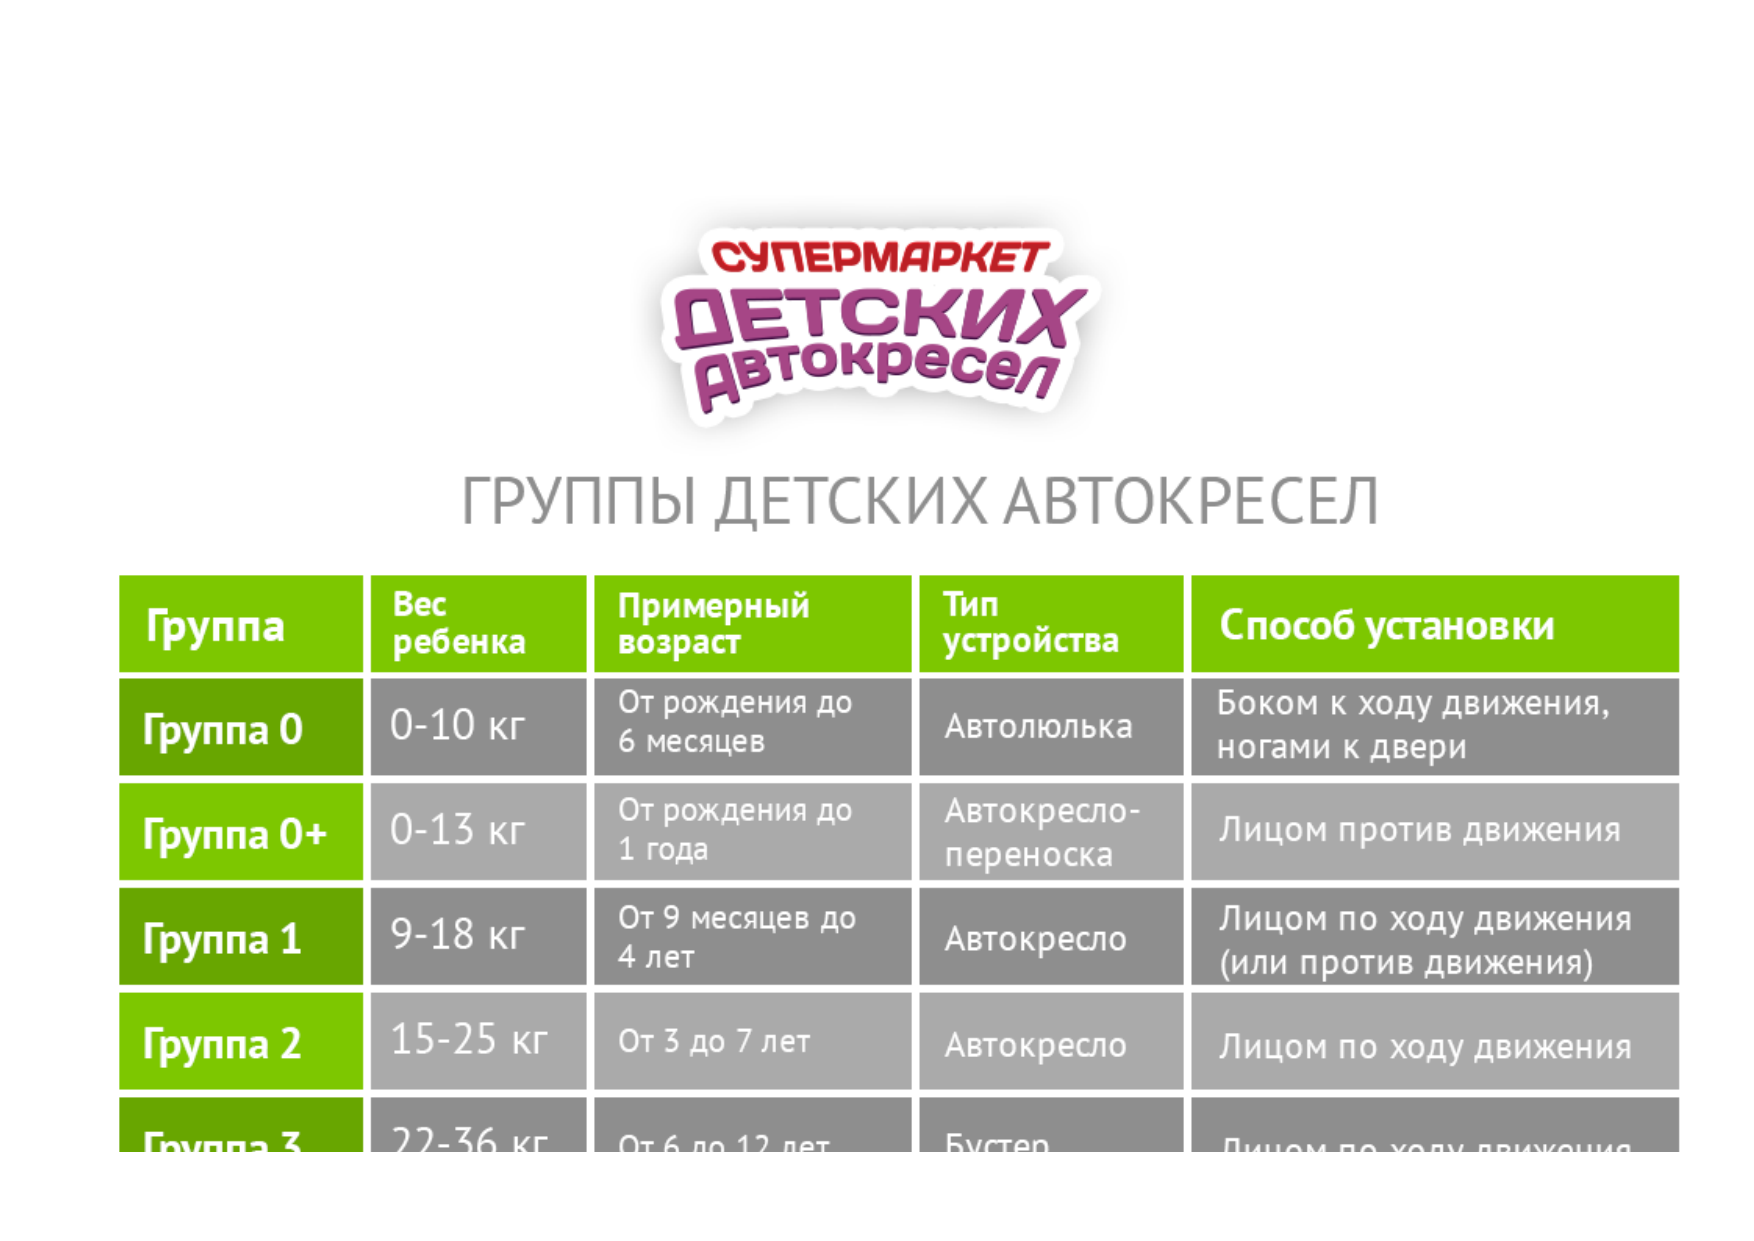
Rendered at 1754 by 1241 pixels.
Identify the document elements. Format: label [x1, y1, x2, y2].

picture [118, 177, 1681, 1152]
